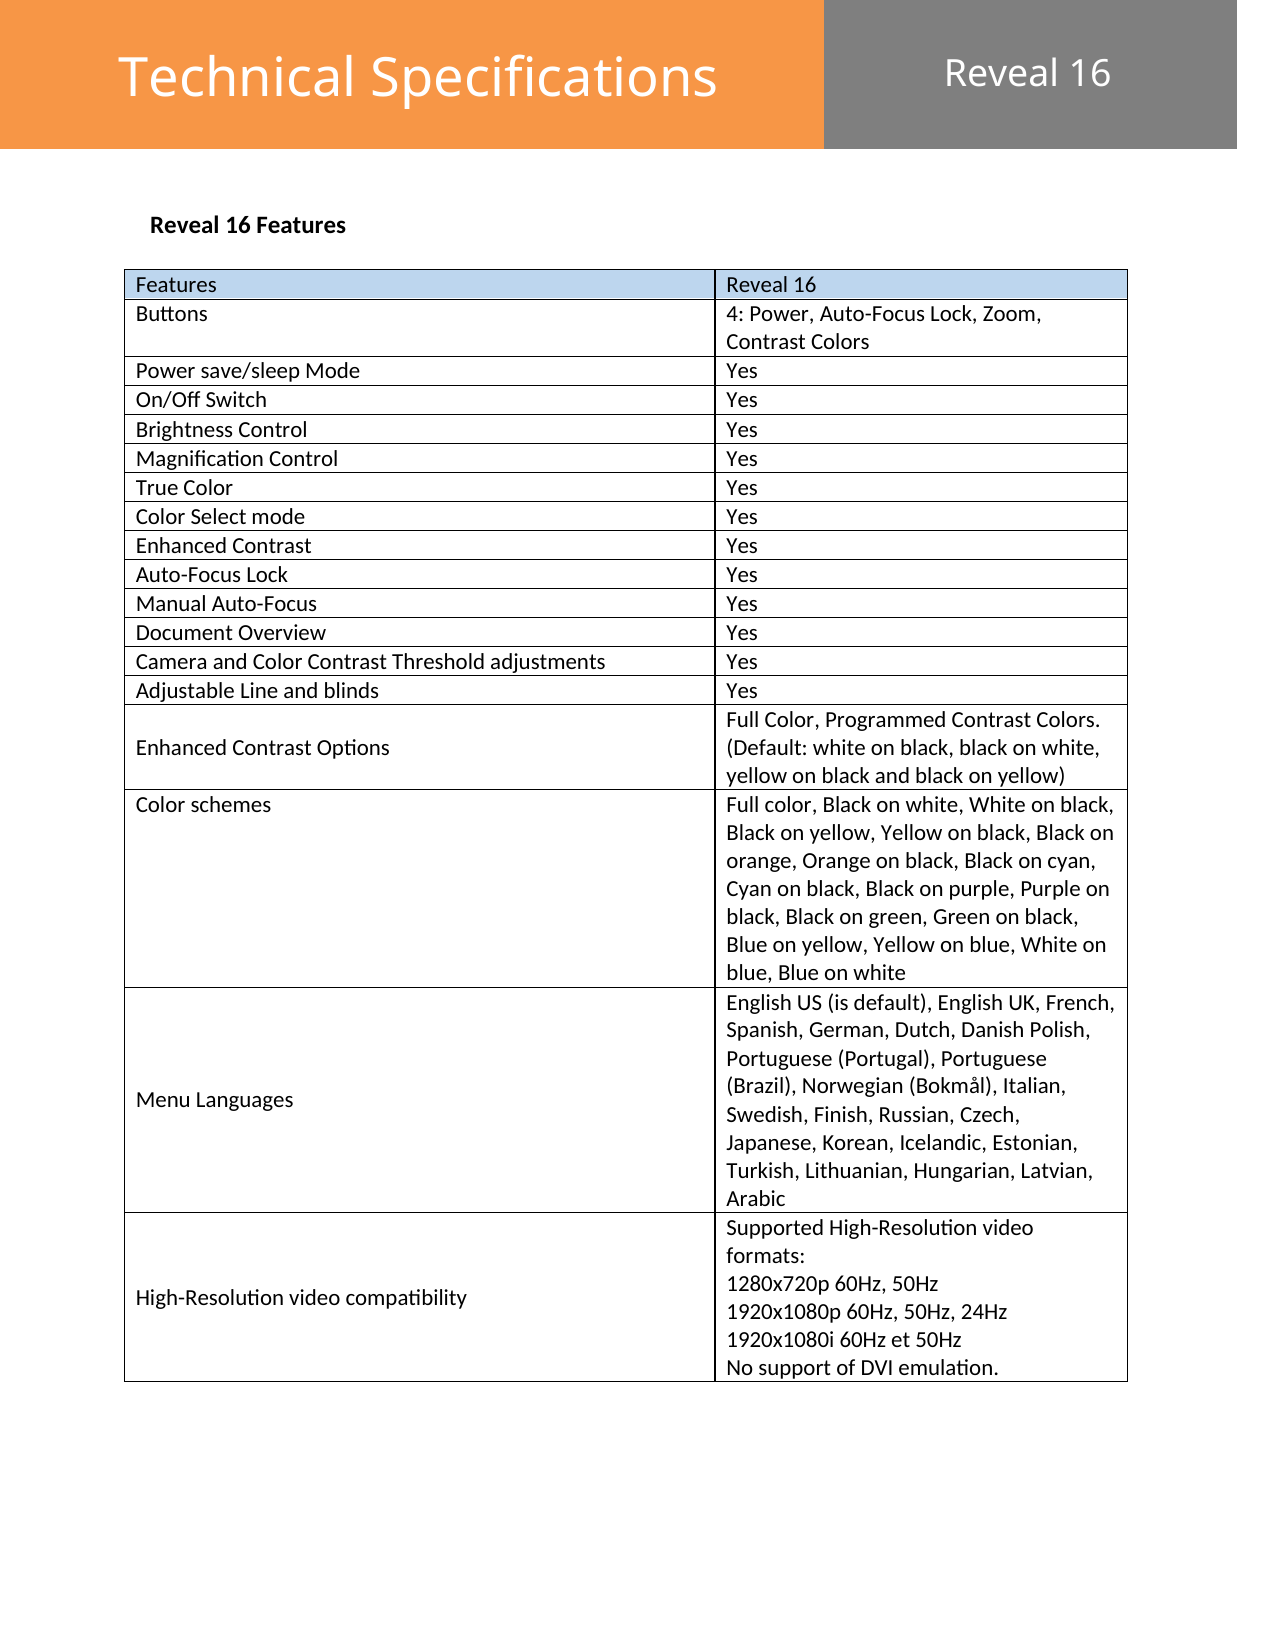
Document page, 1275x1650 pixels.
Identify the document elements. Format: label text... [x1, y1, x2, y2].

table_cell Menu Languages [125, 988, 714, 1212]
table_cell Yes [716, 502, 1127, 530]
table_cell Enhanced Contrast [125, 531, 714, 559]
table_cell Yes [716, 473, 1127, 501]
table_header Reveal 16 [716, 270, 1127, 298]
table_cell Color Select mode [125, 502, 714, 530]
table_cell Enhanced Contrast Options [125, 705, 714, 789]
table_cell Power save/sleep Mode [125, 357, 714, 384]
table_cell Yes [716, 444, 1127, 472]
table_cell High-Resolution video compatibility [125, 1213, 714, 1381]
table_cell Yes [716, 415, 1127, 443]
table_cell Yes [716, 531, 1127, 559]
table_cell Yes [716, 618, 1127, 646]
table_cell Full Color, Programmed Contrast Colors. (Default: white on black, black on white, yellow on black and black on yellow) [716, 705, 1127, 789]
table_cell Brightness Control [125, 415, 714, 443]
table_cell Buttons [125, 300, 714, 356]
table_header Features [125, 270, 714, 298]
table_cell Yes [716, 357, 1127, 384]
table_cell Full color, Black on white, White on black, Black on yellow, Yellow on black, Black on orange, Orange on black, Black on cyan, Cyan on black, Black on purple, Purple on black, Black on green, Green on black, Blue on yellow, Yellow on blue, White on blue, Blue on white [716, 790, 1127, 987]
table_cell Camera and Color Contrast Threshold adjustments [125, 647, 714, 675]
table_cell Document Overview [125, 618, 714, 646]
table_cell 4: Power, Auto-Focus Lock, Zoom, Contrast Colors [716, 300, 1127, 356]
table_cell Magnification Control [125, 444, 714, 472]
table_cell Yes [716, 386, 1127, 414]
table_cell Yes [716, 560, 1127, 588]
table_cell English US (is default), English UK, French, Spanish, German, Dutch, Danish Polish, Portuguese (Portugal), Portuguese (Brazil), Norwegian (Bokmål), Italian, Swedish, Finish, Russian, Czech, Japanese, Korean, Icelandic, Estonian, Turkish, Lithuanian, Hungarian, Latvian, Arabic [716, 988, 1127, 1212]
text Reveal 16 Features [150, 210, 1125, 240]
table_cell Yes [716, 589, 1127, 617]
table_cell True Color [125, 473, 714, 501]
table_cell Auto-Focus Lock [125, 560, 714, 588]
table_cell Yes [716, 647, 1127, 675]
table_cell Manual Auto-Focus [125, 589, 714, 617]
table_cell Supported High-Resolution video formats: 1280x720p 60Hz, 50Hz 1920x1080p 60Hz, 50Hz, 24Hz 1920x1080i 60Hz et 50Hz No support of DVI emulation. [716, 1213, 1127, 1381]
table_cell Color schemes [125, 790, 714, 987]
table_cell Adjustable Line and blinds [125, 676, 714, 704]
table_cell On/Off Switch [125, 386, 714, 414]
table_cell Yes [716, 676, 1127, 704]
